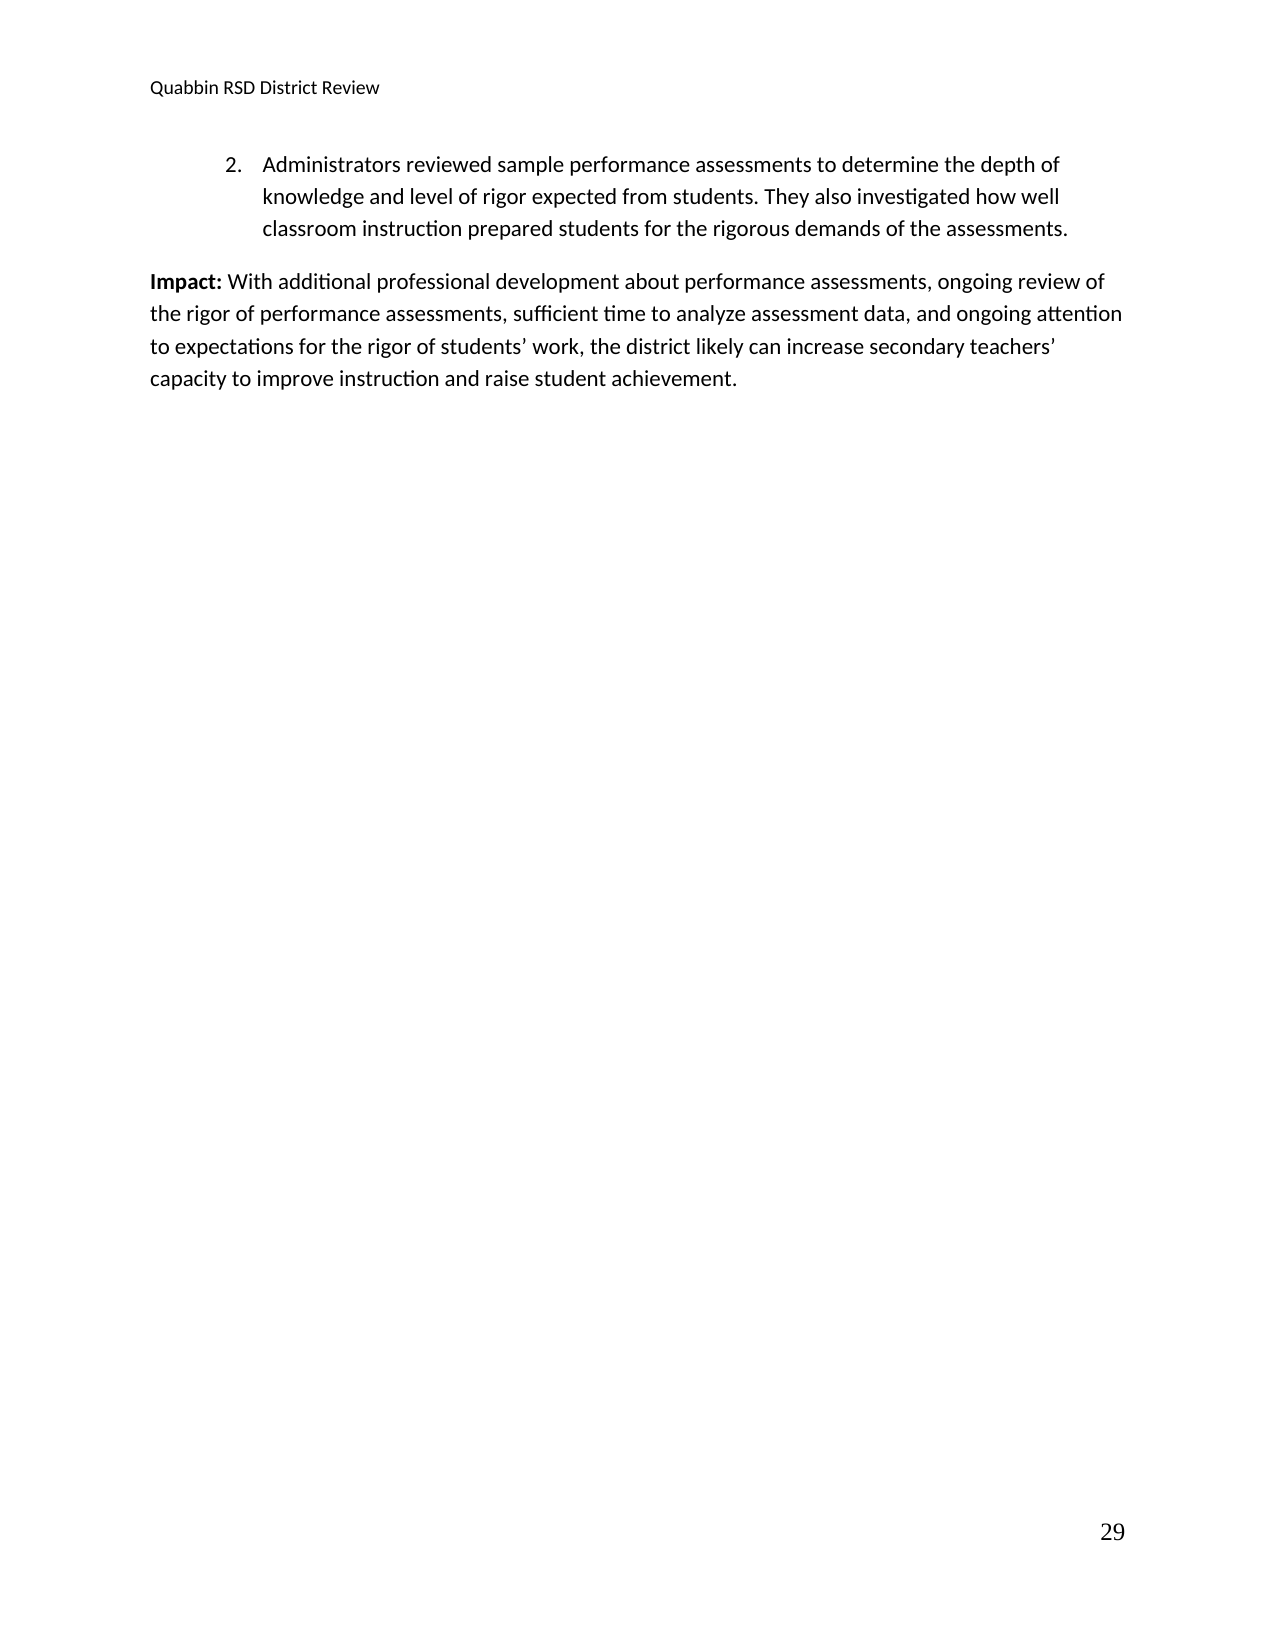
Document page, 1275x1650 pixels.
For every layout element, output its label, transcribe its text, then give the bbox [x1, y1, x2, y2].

text 2. Administrators reviewed sample performance assessments to determine the depth of knowledge and level of rigor expected from students. They also investigated how well classroom instruction prepared students for the rigorous demands of the assessments. [150, 150, 1125, 242]
text Impact: With additional professional development about performance assessments, ongoing review of the rigor of performance assessments, sufficient time to analyze assessment data, and ongoing attention to expectations for the rigor of students’ work, the district likely can increase secondary teachers’ capacity to improve instruction and raise student achievement. [150, 267, 1125, 392]
